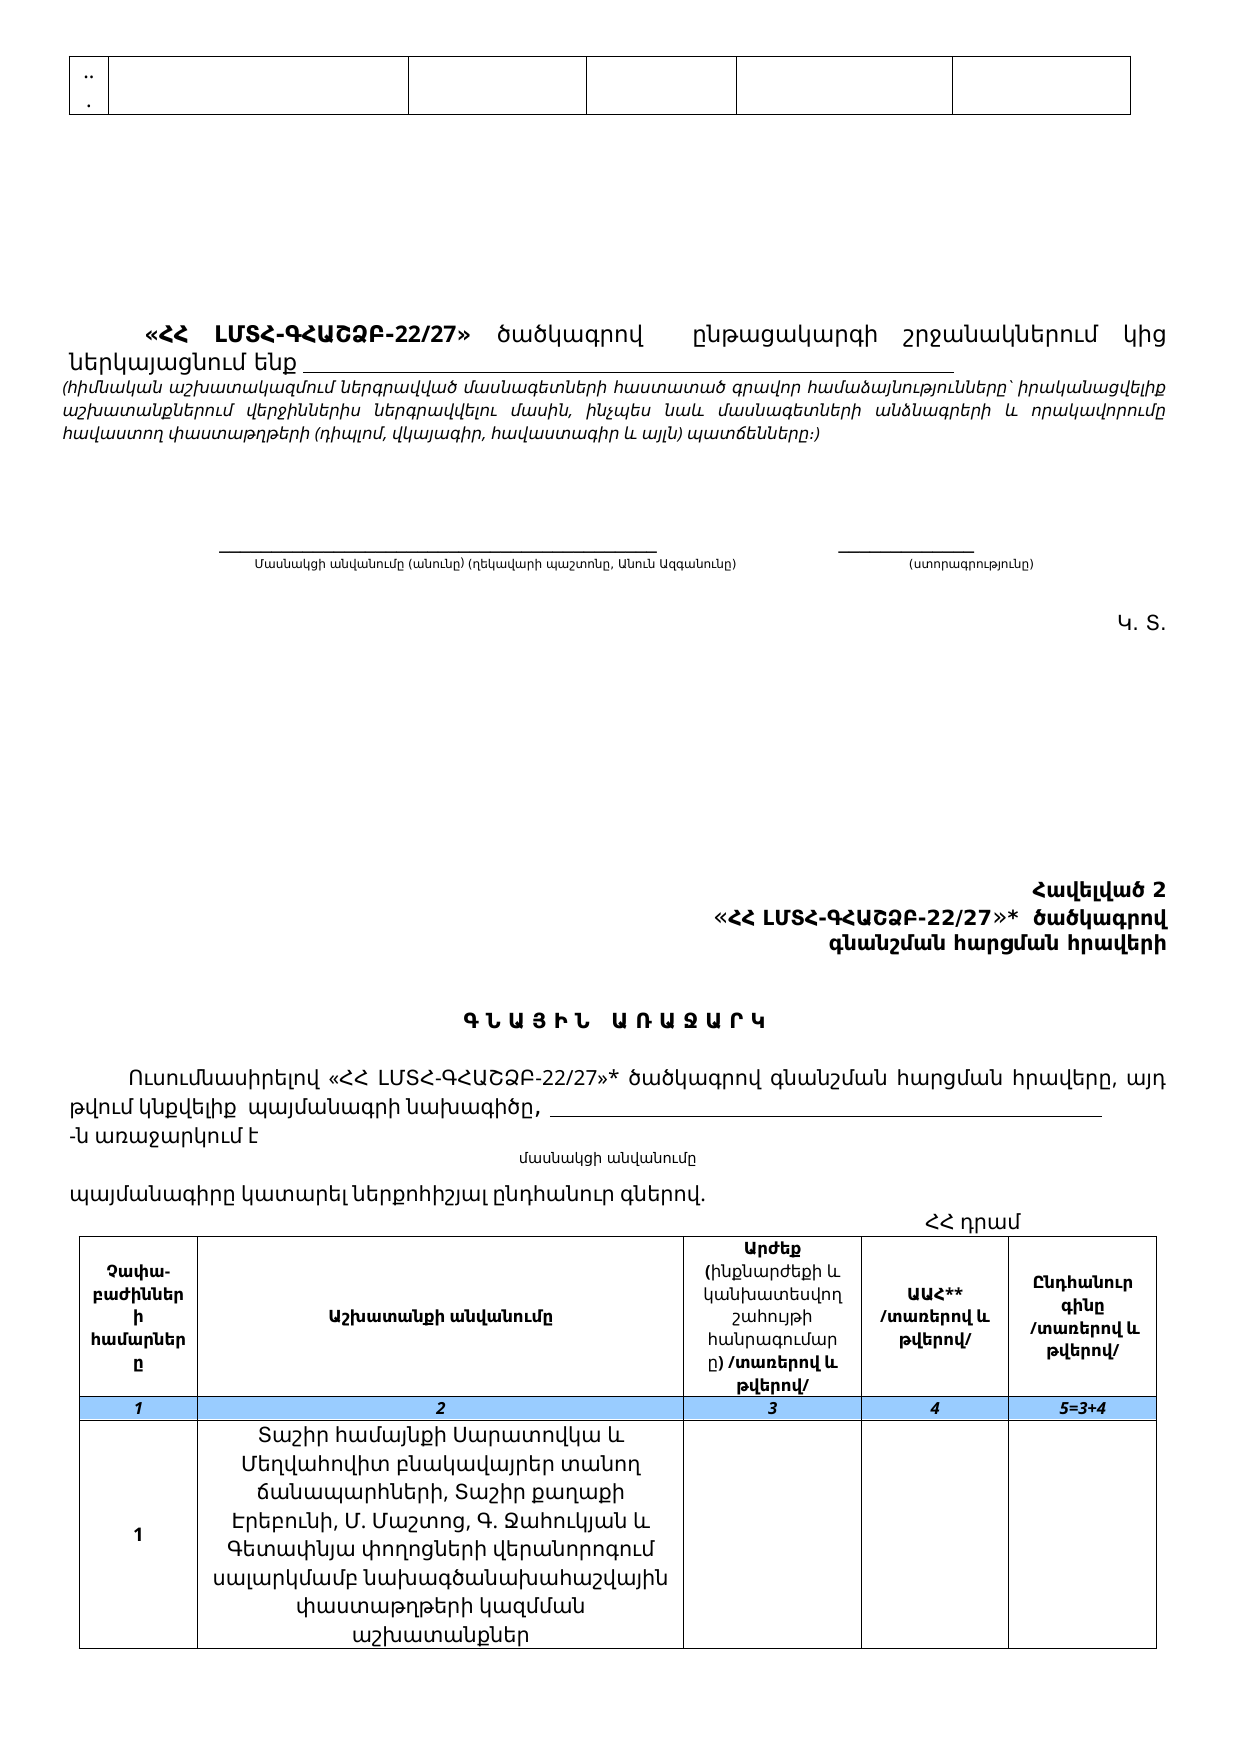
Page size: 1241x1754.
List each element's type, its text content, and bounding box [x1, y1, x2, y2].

table_cell 4 [862, 1397, 1008, 1419]
text Մասնակցի անվանումը (անունը) (ղեկավարի պաշտոնը, Անուն Ազգանունը) (ստորագրությունը) [69, 554, 1167, 582]
text Հավելված 2 [69, 878, 1167, 902]
table_header Արժեք (ինքնարժեքի և կանխատեսվող շահույթի հանրագումարը) /տառերով և թվերով/ [684, 1237, 861, 1396]
text «ՀՀ ԼՄՏՀ-ԳՀԱՇՁԲ-22/27» ծածկագրով ընթացակարգի շրջանակներում կից ներկայացնում ենք [69, 318, 1167, 376]
table_cell 1 [80, 1421, 197, 1648]
table_cell 1 [80, 1397, 197, 1419]
text ՀՀ դրամ [69, 1207, 1167, 1236]
text պայմանագիրը կատարել ներքոհիշյալ ընդհանուր գներով. [69, 1179, 1167, 1207]
text Գ Ն Ա Յ Ի Ն Ա Ռ Ա Ջ Ա Ր Կ [62, 1009, 1167, 1033]
table_cell 5=3+4 [1009, 1397, 1156, 1419]
table_cell [587, 57, 736, 113]
text գնանշման հարցման հրավերի [69, 931, 1167, 956]
table_cell [862, 1421, 1008, 1648]
table_cell 2 [198, 1397, 683, 1419]
table_header Աշխատանքի անվանումը [198, 1237, 683, 1396]
table_cell ... [70, 57, 108, 113]
table_cell [1009, 1421, 1156, 1648]
text Կ. Տ. [69, 611, 1167, 635]
table_cell [409, 57, 586, 113]
table_header Ընդհանուր գինը /տառերով և թվերով/ [1009, 1237, 1156, 1396]
text Ուսումնասիրելով «ՀՀ ԼՄՏՀ-ԳՀԱՇՁԲ-22/27»* ծածկագրով գնանշման հարցման հրավերը, այդ թվում կնքվելիք պայմանագրի նախագիծը, -ն առաջարկում է [69, 1063, 1167, 1150]
text (հիմնական աշխատակազմում ներգրավված մասնագետների հաստատած գրավոր համաձայնությունները` իրականացվելիք աշխատանքներում վերջիններիս ներգրավվելու մասին, ինչպես նաև մասնագետների անձնագրերի և որակավորումը հավաստող փաստաթղթերի (դիպլոմ, վկայագիր, հավաստագիր և այլն) պատճենները։) [62, 376, 1167, 444]
table_cell [109, 57, 408, 113]
text __________________________________________ _____________ [144, 529, 1167, 554]
table_header ԱԱՀ** /տառերով և թվերով/ [862, 1237, 1008, 1396]
table_cell [737, 57, 952, 113]
table_cell 3 [684, 1397, 861, 1419]
table_cell [684, 1421, 861, 1648]
text «ՀՀ ԼՄՏՀ-ԳՀԱՇՁԲ-22/27»* ծածկագրով [69, 902, 1167, 931]
table_cell [953, 57, 1130, 113]
text մասնակցի անվանումը [69, 1150, 1167, 1179]
table_cell Տաշիր համայնքի Սարատովկա և Մեղվահովիտ բնակավայրեր տանող ճանապարհների, Տաշիր քաղաքի Էրեբունի, Մ. Մաշտոց, Գ. Ջահուկյան և Գետափնյա փողոցների վերանորոգում սալարկմամբ նախագծանախահաշվային փաստաթղթերի կազմման աշխատանքներ [198, 1421, 683, 1648]
table_header Չափա- բաժինների համարները [80, 1237, 197, 1396]
